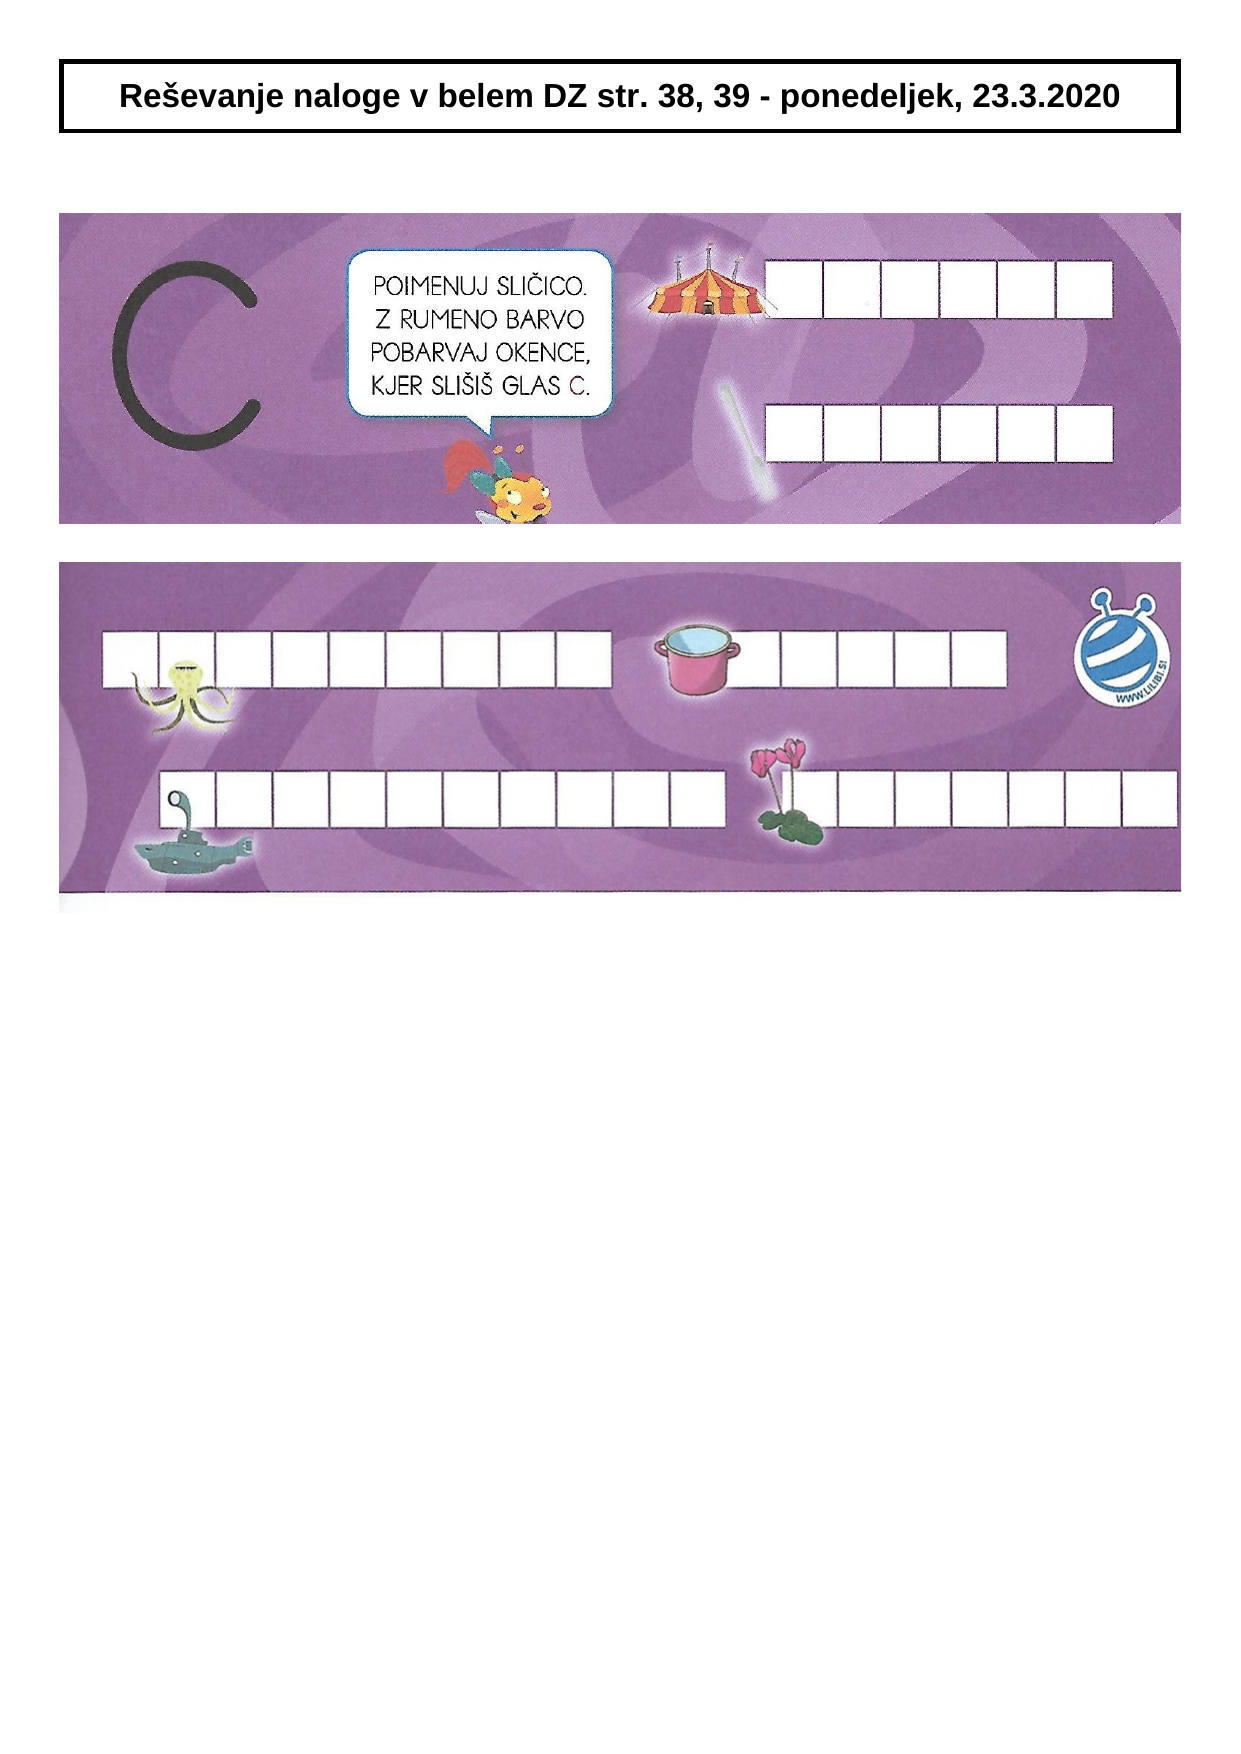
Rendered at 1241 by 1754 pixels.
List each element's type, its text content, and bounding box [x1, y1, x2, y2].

table_header Reševanje naloge v belem DZ str. 38, 39 - ponedeljek, 23.3.2020 [64, 64, 1176, 128]
picture [59, 562, 1182, 913]
picture [59, 213, 1182, 524]
